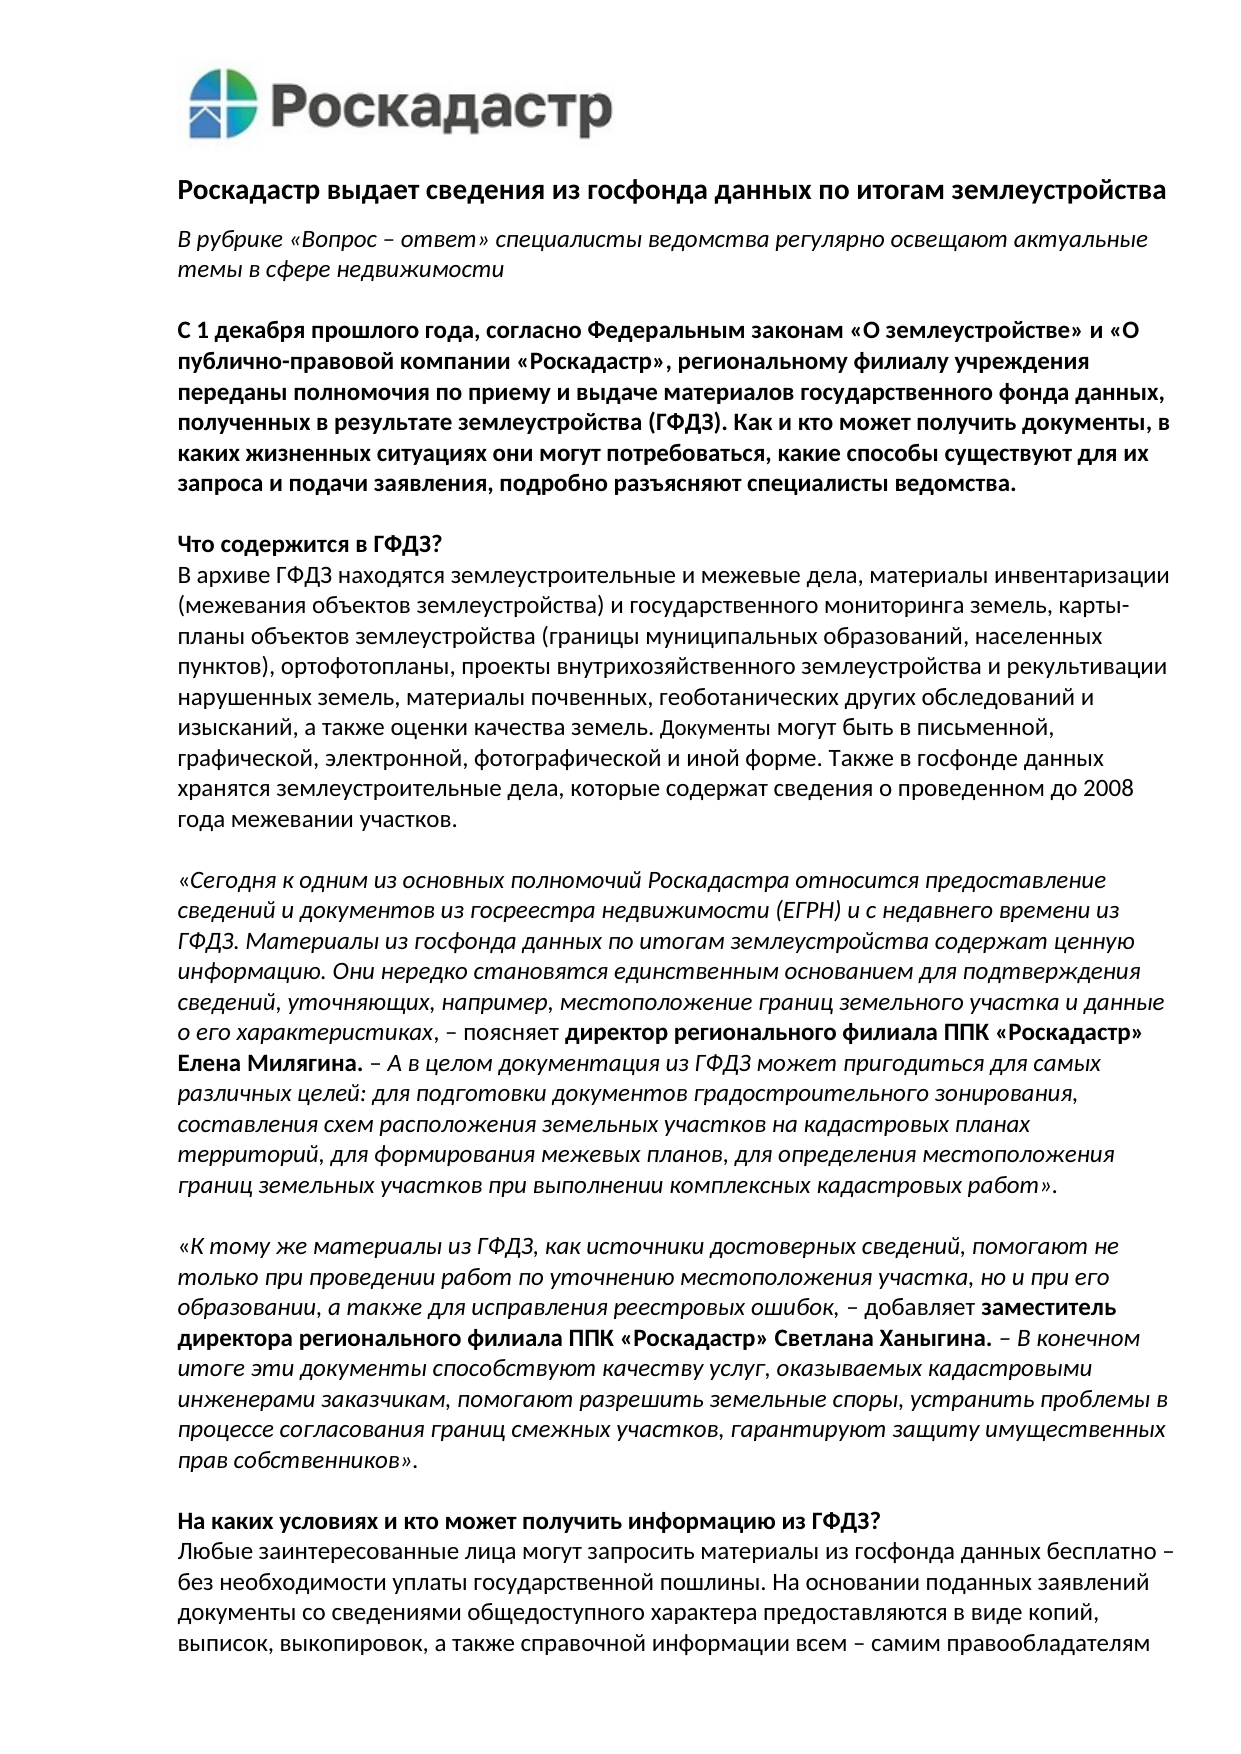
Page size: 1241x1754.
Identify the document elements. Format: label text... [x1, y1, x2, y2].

text Что содержится в ГФДЗ? [177, 528, 1181, 559]
text «Сегодня к одним из основных полномочий Роскадастра относится предоставление сведений и документов из госреестра недвижимости (ЕГРН) и с недавнего времени из ГФДЗ. Материалы из госфонда данных по итогам землеустройства содержат ценную информацию. Они нередко становятся единственным основанием для подтверждения сведений, уточняющих, например, местоположение границ земельного участка и данные о его характеристиках, – поясняет директор регионального филиала ППК «Роскадастр» Елена Милягина. – А в целом документация из ГФДЗ может пригодиться для самых различных целей: для подготовки документов градостроительного зонирования, составления схем расположения земельных участков на кадастровых планах территорий, для формирования межевых планов, для определения местоположения границ земельных участков при выполнении комплексных кадастровых работ». [177, 864, 1181, 1200]
text С 1 декабря прошлого года, согласно Федеральным законам «О землеустройстве» и «О публично-правовой компании «Роскадастр», региональному филиалу учреждения переданы полномочия по приему и выдаче материалов государственного фонда данных, полученных в результате землеустройства (ГФДЗ). Как и кто может получить документы, в каких жизненных ситуациях они могут потребоваться, какие способы существуют для их запроса и подачи заявления, подробно разъясняют специалисты ведомства. [177, 314, 1181, 498]
text «К тому же материалы из ГФДЗ, как источники достоверных сведений, помогают не только при проведении работ по уточнению местоположения участка, но и при его образовании, а также для исправления реестровых ошибок, – добавляет заместитель директора регионального филиала ППК «Роскадастр» Светлана Ханыгина. – В конечном итоге эти документы способствуют качеству услуг, оказываемых кадастровыми инженерами заказчикам, помогают разрешить земельные споры, устранить проблемы в процессе согласования границ смежных участков, гарантируют защиту имущественных прав собственников». [177, 1200, 1181, 1474]
text Роскадастр выдает сведения из госфонда данных по итогам землеустройства [177, 171, 1181, 206]
text На каких условиях и кто может получить информацию из ГФДЗ? [177, 1505, 1181, 1535]
picture [177, 59, 646, 152]
text В рубрике «Вопрос – ответ» специалисты ведомства регулярно освещают актуальные темы в сфере недвижимости [177, 223, 1181, 284]
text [177, 1535, 1181, 1657]
text В архиве ГФДЗ находятся землеустроительные и межевые дела, материалы инвентаризации (межевания объектов землеустройства) и государственного мониторинга земель, карты-планы объектов землеустройства (границы муниципальных образований, населенных пунктов), ортофотопланы, проекты внутрихозяйственного землеустройства и рекультивации нарушенных земель, материалы почвенных, геоботанических других обследований и изысканий, а также оценки качества земель. Документы могут быть в письменной, графической, электронной, фотографической и иной форме. Также в госфонде данных хранятся землеустроительные дела, которые содержат сведения о проведенном до 2008 года межевании участков. [177, 559, 1181, 833]
